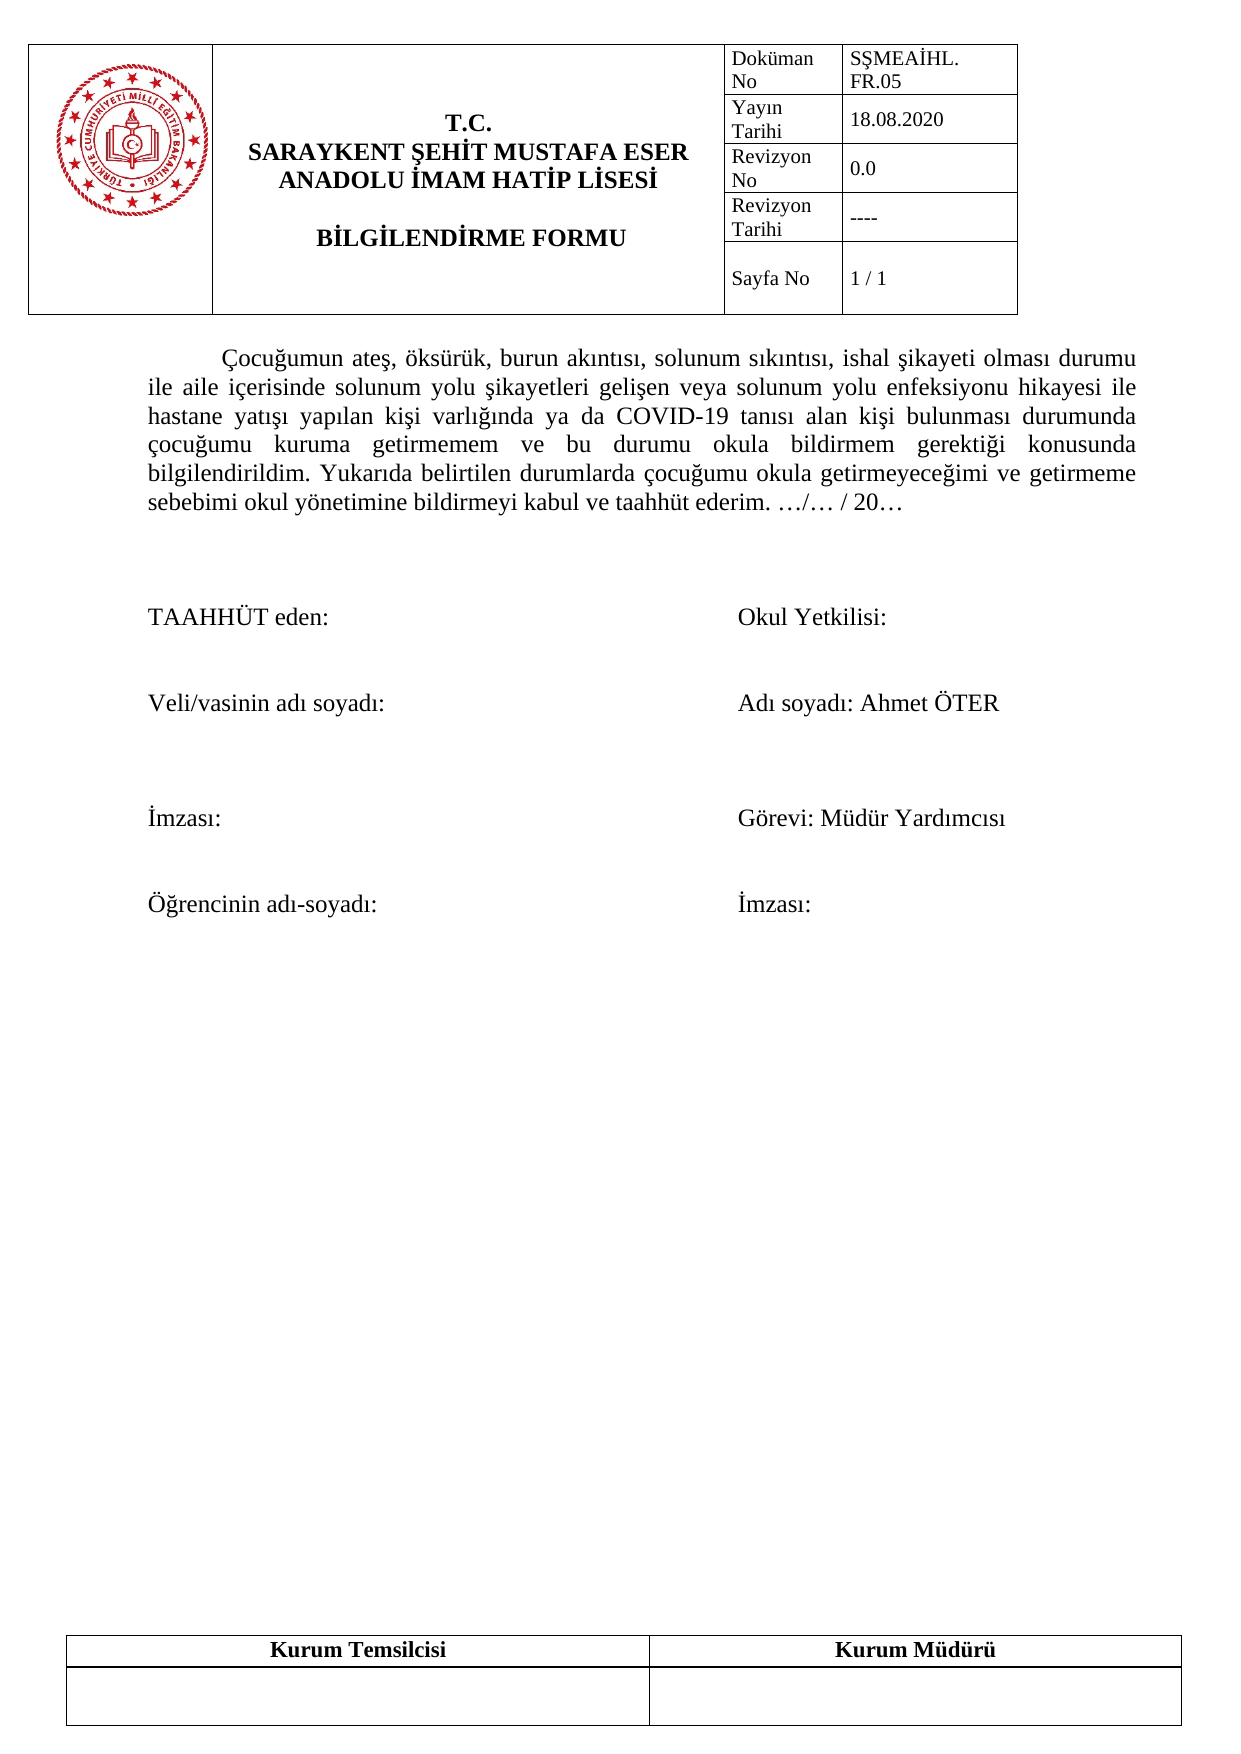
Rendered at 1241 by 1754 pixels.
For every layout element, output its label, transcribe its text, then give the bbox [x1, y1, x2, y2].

text TAAHHÜT eden: Okul Yetkilisi: [148, 602, 1137, 631]
text Çocuğumun ateş, öksürük, burun akıntısı, solunum sıkıntısı, ishal şikayeti olması durumu ile aile içerisinde solunum yolu şikayetleri gelişen veya solunum yolu enfeksiyonu hikayesi ile hastane yatışı yapılan kişi varlığında ya da COVID-19 tanısı alan kişi bulunması durumunda çocuğumu kuruma getirmemem ve bu durumu okula bildirmem gerektiği konusunda bilgilendirildim. Yukarıda belirtilen durumlarda çocuğumu okula getirmeyeceğimi ve getirmeme sebebimi okul yönetimine bildirmeyi kabul ve taahhüt ederim. …/… / 20… [148, 343, 1137, 516]
text İmzası: Görevi: Müdür Yardımcısı [148, 803, 1137, 832]
text Öğrencinin adı-soyadı: İmzası: [148, 889, 1137, 918]
picture [56, 64, 208, 216]
text Veli/vasinin adı soyadı: Adı soyadı: Ahmet ÖTER [148, 688, 1137, 717]
